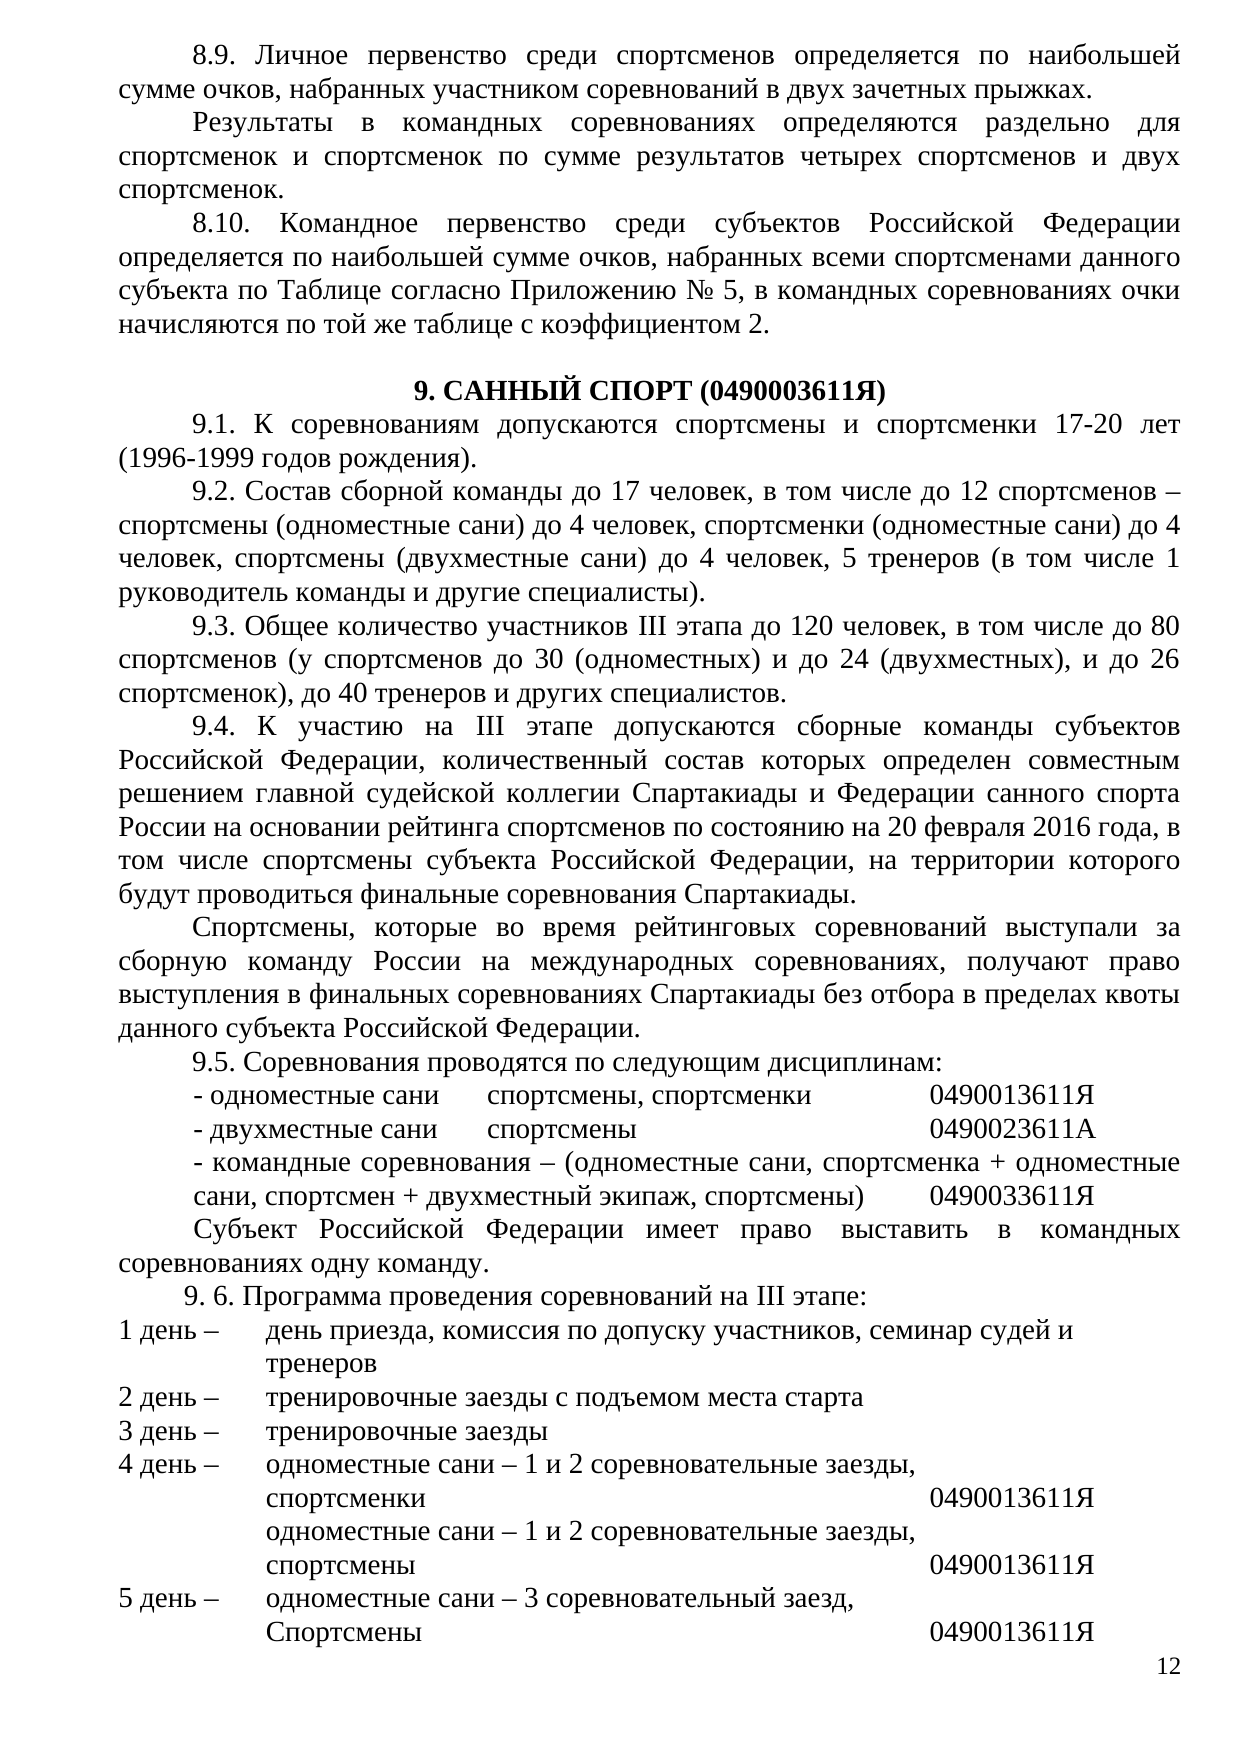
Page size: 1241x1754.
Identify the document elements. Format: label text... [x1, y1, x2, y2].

text 2 день – тренировочные заезды с подъемом места старта [118, 1379, 1181, 1413]
text 8.10. Командное первенство среди субъектов Российской Федерации определяется по наибольшей сумме очков, набранных всеми спортсменами данного субъекта по Таблице согласно Приложению № 5, в командных соревнованиях очки начисляются по той же таблице с коэффициентом 2. [118, 205, 1181, 339]
text Спортсмены 0490013611Я [192, 1614, 1181, 1647]
text одноместные сани – 1 и 2 соревновательные заезды, [192, 1513, 1181, 1547]
text 1 день – день приезда, комиссия по допуску участников, семинар судей и [118, 1312, 1181, 1346]
text спортсменки 0490013611Я [192, 1480, 1181, 1513]
text 9. САННЫЙ СПОРТ (0490003611Я) [118, 373, 1181, 406]
text соревнованиях одну команду. [118, 1245, 1181, 1278]
text 8.9. Личное первенство среди спортсменов определяется по наибольшей сумме очков, набранных участником соревнований в двух зачетных прыжках. [118, 37, 1181, 104]
text 9.4. К участию на III этапе допускаются сборные команды субъектов Российской Федерации, количественный состав которых определен совместным решением главной судейской коллегии Спартакиады и Федерации санного спорта России на основании рейтинга спортсменов по состоянию на 20 февраля 2016 года, в том числе спортсмены субъекта Российской Федерации, на территории которого будут проводиться финальные соревнования Спартакиады. [118, 708, 1181, 909]
text 5 день – одноместные сани – 3 соревновательный заезд, [118, 1580, 1181, 1614]
text 9.3. Общее количество участников III этапа до 120 человек, в том числе до 80 спортсменов (у спортсменов до 30 (одноместных) и до 24 (двухместных), и до 26 спортсменок), до 40 тренеров и других специалистов. [118, 608, 1181, 708]
text - командные соревнования – (одноместные сани, спортсменка + одноместные сани, спортсмен + двухместный экипаж, спортсмены) 0490033611Я [193, 1144, 1181, 1211]
text 9.2. Состав сборной команды до 17 человек, в том числе до 12 спортсменов – спортсмены (одноместные сани) до 4 человек, спортсменки (одноместные сани) до 4 человек, спортсмены (двухместные сани) до 4 человек, 5 тренеров (в том числе 1 руководитель команды и другие специалисты). [118, 473, 1181, 608]
text 3 день – тренировочные заезды [118, 1413, 1181, 1446]
text - одноместные сани спортсмены, спортсменки 0490013611Я [193, 1077, 1181, 1111]
text 9.5. Соревнования проводятся по следующим дисциплинам: [118, 1044, 1181, 1077]
text - двухместные сани спортсмены 0490023611А [193, 1111, 1181, 1144]
text 4 день – одноместные сани – 1 и 2 соревновательные заезды, [118, 1446, 1181, 1480]
text Спортсмены, которые во время рейтинговых соревнований выступали за сборную команду России на международных соревнованиях, получают право выступления в финальных соревнованиях Спартакиады без отбора в пределах квоты данного субъекта Российской Федерации. [118, 909, 1181, 1044]
text спортсмены 0490013611Я [192, 1547, 1181, 1580]
text Субъект Российской Федерации имеет право выставить в командных [193, 1211, 1181, 1245]
text Результаты в командных соревнованиях определяются раздельно для спортсменок и спортсменок по сумме результатов четырех спортсменов и двух спортсменок. [118, 104, 1181, 205]
text тренеров [118, 1346, 1181, 1379]
text 9.1. К соревнованиям допускаются спортсмены и спортсменки 17-20 лет (1996-1999 годов рождения). [118, 406, 1181, 473]
text 9. 6. Программа проведения соревнований на III этапе: [118, 1278, 1181, 1312]
